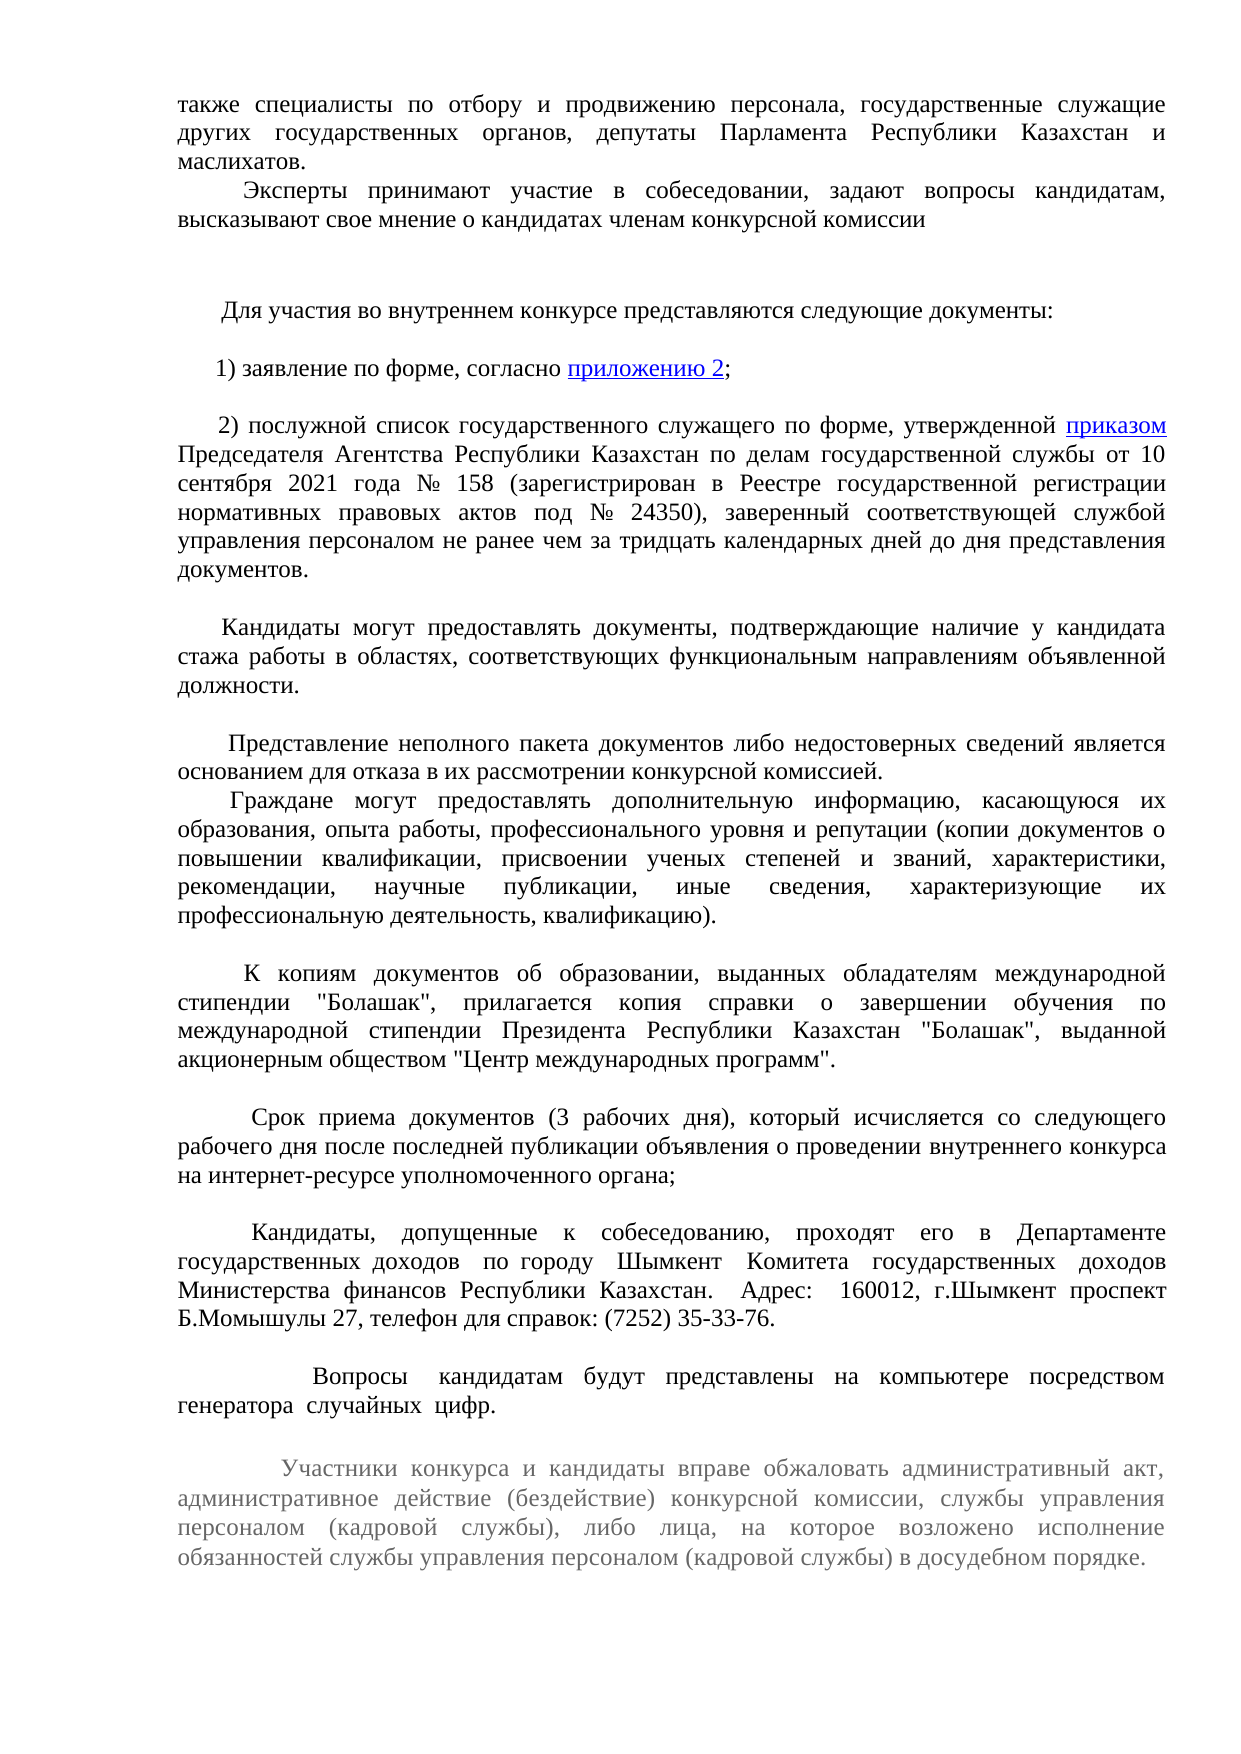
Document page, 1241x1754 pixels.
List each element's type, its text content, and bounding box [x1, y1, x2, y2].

text Кандидаты могут предоставлять документы, подтверждающие наличие у кандидата стажа работы в областях, соответствующих функциональным направлениям объявленной должности. [177, 612, 1167, 698]
text К копиям документов об образовании, выданных обладателям международной стипендии "Болашак", прилагается копия справки о завершении обучения по международной стипендии Президента Республики Казахстан "Болашак", выданной акционерным обществом "Центр международных программ". [177, 958, 1167, 1073]
text Вопросы кандидатам будут представлены на компьютере посредством генератора случайных цифр. [177, 1361, 1167, 1418]
text Участники конкурса и кандидаты вправе обжаловать административный акт, административное действие (бездействие) конкурсной комиссии, службы управления персоналом (кадровой службы), либо лица, на которое возложено исполнение обязанностей службы управления персоналом (кадровой службы) в досудебном порядке. [177, 1452, 1167, 1571]
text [177, 89, 1167, 175]
text Граждане могут предоставлять дополнительную информацию, касающуюся их образования, опыта работы, профессионального уровня и репутации (копии документов о повышении квалификации, присвоении ученых степеней и званий, характеристики, рекомендации, научные публикации, иные сведения, характеризующие их профессиональную деятельность, квалификацию). [177, 785, 1167, 929]
text 2) послужной список государственного служащего по форме, утвержденной приказом Председателя Агентства Республики Казахстан по делам государственной службы от 10 сентября 2021 года № 158 (зарегистрирован в Реестре государственной регистрации нормативных правовых актов под № 24350), заверенный соответствующей службой управления персоналом не ранее чем за тридцать календарных дней до дня представления документов. [177, 411, 1167, 583]
text Кандидаты, допущенные к собеседованию, проходят его в Департаменте государственных доходов по городу Шымкент Комитета государственных доходов Министерства финансов Республики Казахстан. Адрес: 160012, г.Шымкент проспект Б.Момышулы 27, телефон для справок: (7252) 35-33-76. [177, 1217, 1167, 1332]
text Эксперты принимают участие в собеседовании, задают вопросы кандидатам, высказывают свое мнение о кандидатах членам конкурсной комиссии [177, 175, 1167, 232]
text Срок приема документов (3 рабочих дня), который исчисляется со следующего рабочего дня после последней публикации объявления о проведении внутреннего конкурса на интернет-ресурсе уполномоченного органа; [177, 1102, 1167, 1188]
text Представление неполного пакета документов либо недостоверных сведений является основанием для отказа в их рассмотрении конкурсной комиссией. [177, 728, 1167, 785]
text Для участия во внутреннем конкурсе представляются следующие документы: [177, 295, 1167, 323]
text 1) заявление по форме, согласно приложению 2; [177, 353, 1167, 381]
